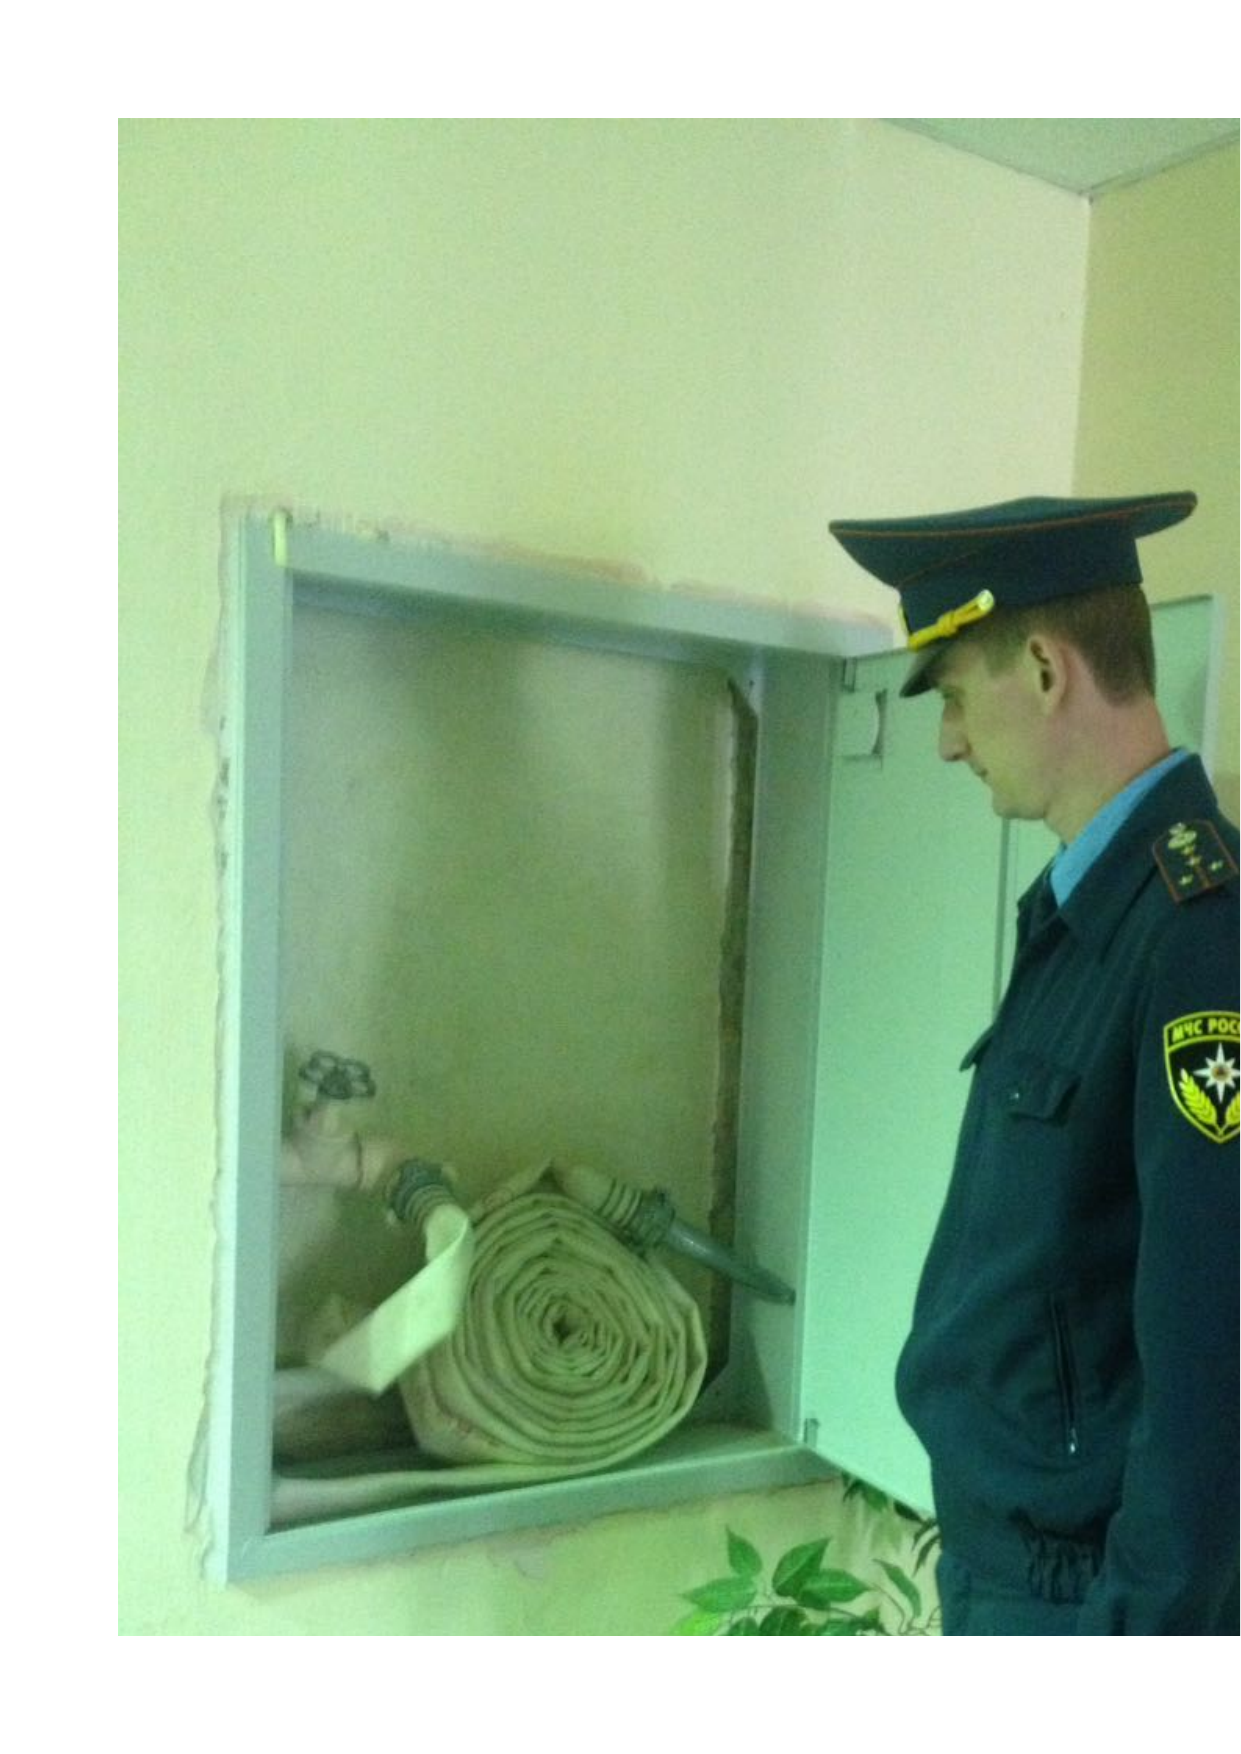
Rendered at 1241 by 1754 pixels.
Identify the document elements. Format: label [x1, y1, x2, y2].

picture [118, 118, 1241, 1636]
